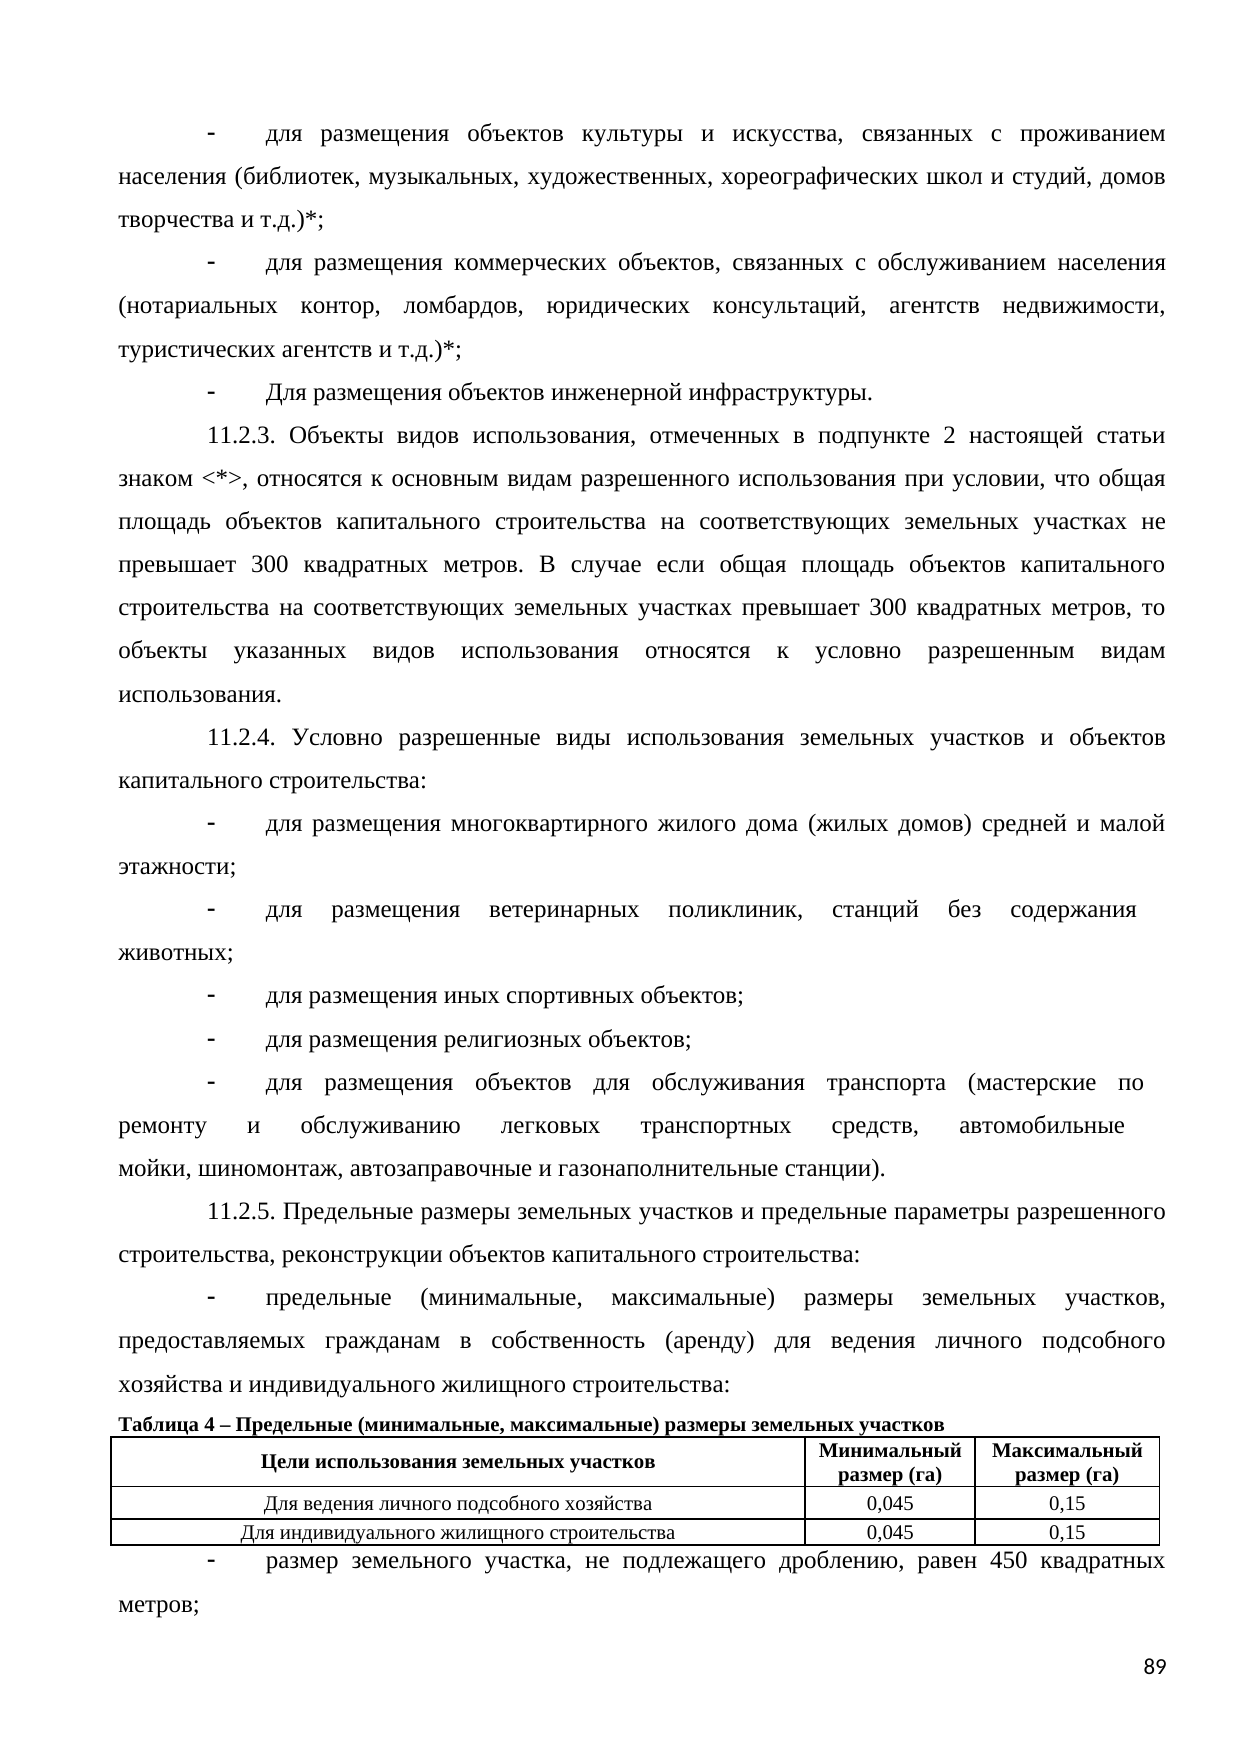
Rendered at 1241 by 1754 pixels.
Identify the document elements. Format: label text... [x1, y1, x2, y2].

list размер земельного участка, не подлежащего дроблению, равен 450 квадратных метров; [118, 1546, 1167, 1617]
table_cell 0,15 [976, 1487, 1159, 1518]
list для размещения религиозных объектов; [118, 1024, 1167, 1052]
table_cell 0,045 [806, 1520, 974, 1544]
table_header Минимальный размер (га) [806, 1438, 974, 1486]
list для размещения иных спортивных объектов; [118, 981, 1167, 1009]
list для размещения многоквартирного жилого дома (жилых домов) средней и малой этажности; [118, 808, 1167, 880]
list предельные (минимальные, максимальные) размеры земельных участков, предоставляемых гражданам в собственность (аренду) для ведения личного подсобного хозяйства и индивидуального жилищного строительства: [118, 1282, 1167, 1397]
list для размещения объектов для обслуживания транспорта (мастерские по ремонту и обслуживанию легковых транспортных средств, автомобильные мойки, шиномонтаж, автозаправочные и газонаполнительные станции). [118, 1067, 1167, 1182]
table_header Максимальный размер (га) [976, 1438, 1159, 1486]
text 11.2.5. Предельные размеры земельных участков и предельные параметры разрешенного строительства, реконструкции объектов капитального строительства: [118, 1196, 1167, 1268]
table_cell 0,045 [806, 1487, 974, 1518]
table_cell Для ведения личного подсобного хозяйства [112, 1487, 804, 1518]
list для размещения объектов культуры и искусства, связанных с проживанием населения (библиотек, музыкальных, художественных, хореографических школ и студий, домов творчества и т.д.)*; [118, 118, 1167, 233]
table_cell Для индивидуального жилищного строительства [112, 1520, 804, 1544]
list для размещения коммерческих объектов, связанных с обслуживанием населения (нотариальных контор, ломбардов, юридических консультаций, агентств недвижимости, туристических агентств и т.д.)*; [118, 247, 1167, 362]
text 11.2.3. Объекты видов использования, отмеченных в подпункте 2 настоящей статьи знаком <*>, относятся к основным видам разрешенного использования при условии, что общая площадь объектов капитального строительства на соответствующих земельных участках не превышает 300 квадратных метров. В случае если общая площадь объектов капитального строительства на соответствующих земельных участках превышает 300 квадратных метров, то объекты указанных видов использования относятся к условно разрешенным видам использования. [118, 420, 1167, 707]
table_cell 0,15 [976, 1520, 1159, 1544]
text 11.2.4. Условно разрешенные виды использования земельных участков и объектов капитального строительства: [118, 722, 1167, 794]
list Для размещения объектов инженерной инфраструктуры. [118, 377, 1167, 406]
table_header Цели использования земельных участков [112, 1438, 804, 1486]
list для размещения ветеринарных поликлиник, станций без содержания животных; [118, 894, 1167, 966]
